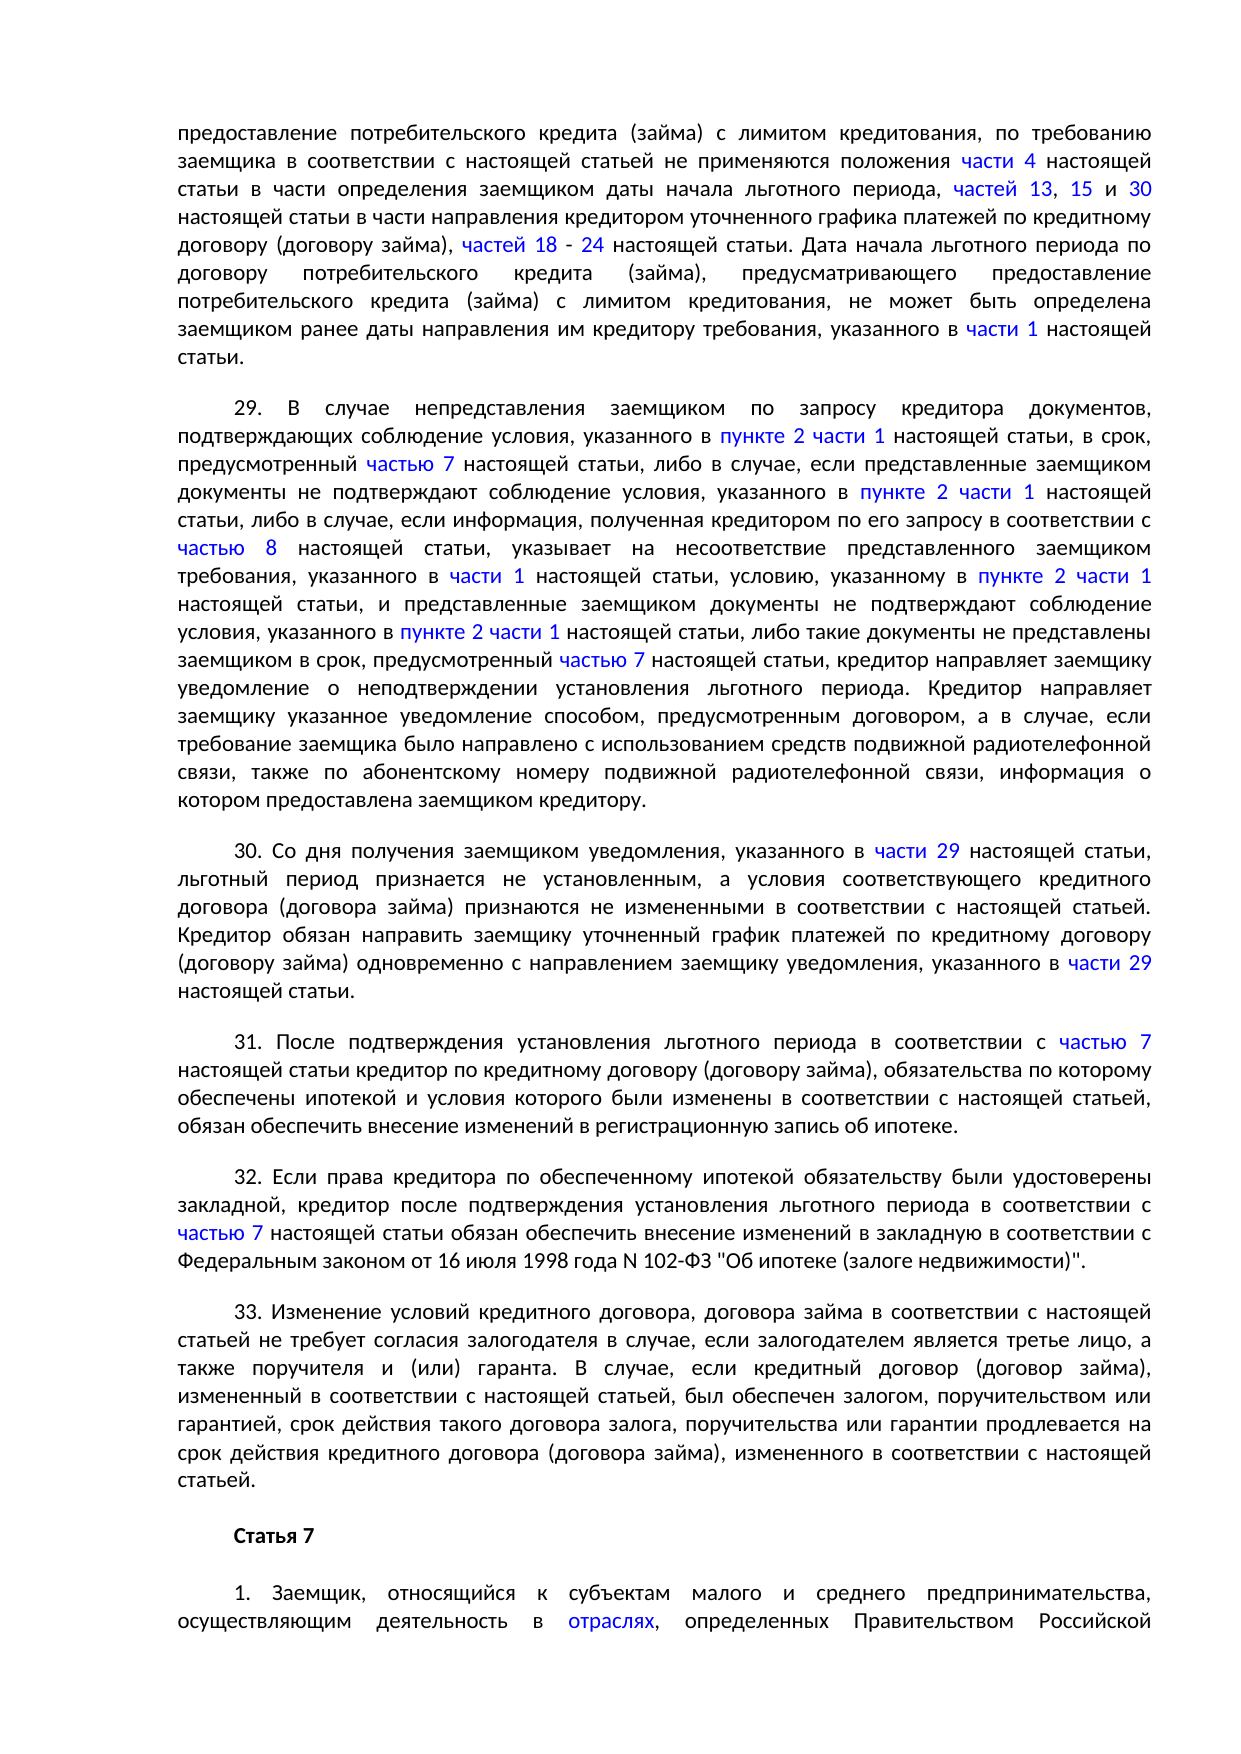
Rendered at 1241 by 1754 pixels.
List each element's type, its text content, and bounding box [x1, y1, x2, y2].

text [177, 118, 1152, 370]
text 30. Со дня получения заемщиком уведомления, указанного в части 29 настоящей статьи, льготный период признается не установленным, а условия соответствующего кредитного договора (договора займа) признаются не измененными в соответствии с настоящей статьей. Кредитор обязан направить заемщику уточненный график платежей по кредитному договору (договору займа) одновременно с направлением заемщику уведомления, указанного в части 29 настоящей статьи. [177, 836, 1152, 1004]
title Статья 7 [177, 1522, 1152, 1550]
text 29. В случае непредставления заемщиком по запросу кредитора документов, подтверждающих соблюдение условия, указанного в пункте 2 части 1 настоящей статьи, в срок, предусмотренный частью 7 настоящей статьи, либо в случае, если представленные заемщиком документы не подтверждают соблюдение условия, указанного в пункте 2 части 1 настоящей статьи, либо в случае, если информация, полученная кредитором по его запросу в соответствии с частью 8 настоящей статьи, указывает на несоответствие представленного заемщиком требования, указанного в части 1 настоящей статьи, условию, указанному в пункте 2 части 1 настоящей статьи, и представленные заемщиком документы не подтверждают соблюдение условия, указанного в пункте 2 части 1 настоящей статьи, либо такие документы не представлены заемщиком в срок, предусмотренный частью 7 настоящей статьи, кредитор направляет заемщику уведомление о неподтверждении установления льготного периода. Кредитор направляет заемщику указанное уведомление способом, предусмотренным договором, а в случае, если требование заемщика было направлено с использованием средств подвижной радиотелефонной связи, также по абонентскому номеру подвижной радиотелефонной связи, информация о котором предоставлена заемщиком кредитору. [177, 393, 1152, 813]
text 31. После подтверждения установления льготного периода в соответствии с частью 7 настоящей статьи кредитор по кредитному договору (договору займа), обязательства по которому обеспечены ипотекой и условия которого были изменены в соответствии с настоящей статьей, обязан обеспечить внесение изменений в регистрационную запись об ипотеке. [177, 1027, 1152, 1139]
text 32. Если права кредитора по обеспеченному ипотекой обязательству были удостоверены закладной, кредитор после подтверждения установления льготного периода в соответствии с частью 7 настоящей статьи обязан обеспечить внесение изменений в закладную в соответствии с Федеральным законом от 16 июля 1998 года N 102-ФЗ "Об ипотеке (залоге недвижимости)". [177, 1162, 1152, 1274]
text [177, 1578, 1152, 1634]
text 33. Изменение условий кредитного договора, договора займа в соответствии с настоящей статьей не требует согласия залогодателя в случае, если залогодателем является третье лицо, а также поручителя и (или) гаранта. В случае, если кредитный договор (договор займа), измененный в соответствии с настоящей статьей, был обеспечен залогом, поручительством или гарантией, срок действия такого договора залога, поручительства или гарантии продлевается на срок действия кредитного договора (договора займа), измененного в соответствии с настоящей статьей. [177, 1297, 1152, 1494]
